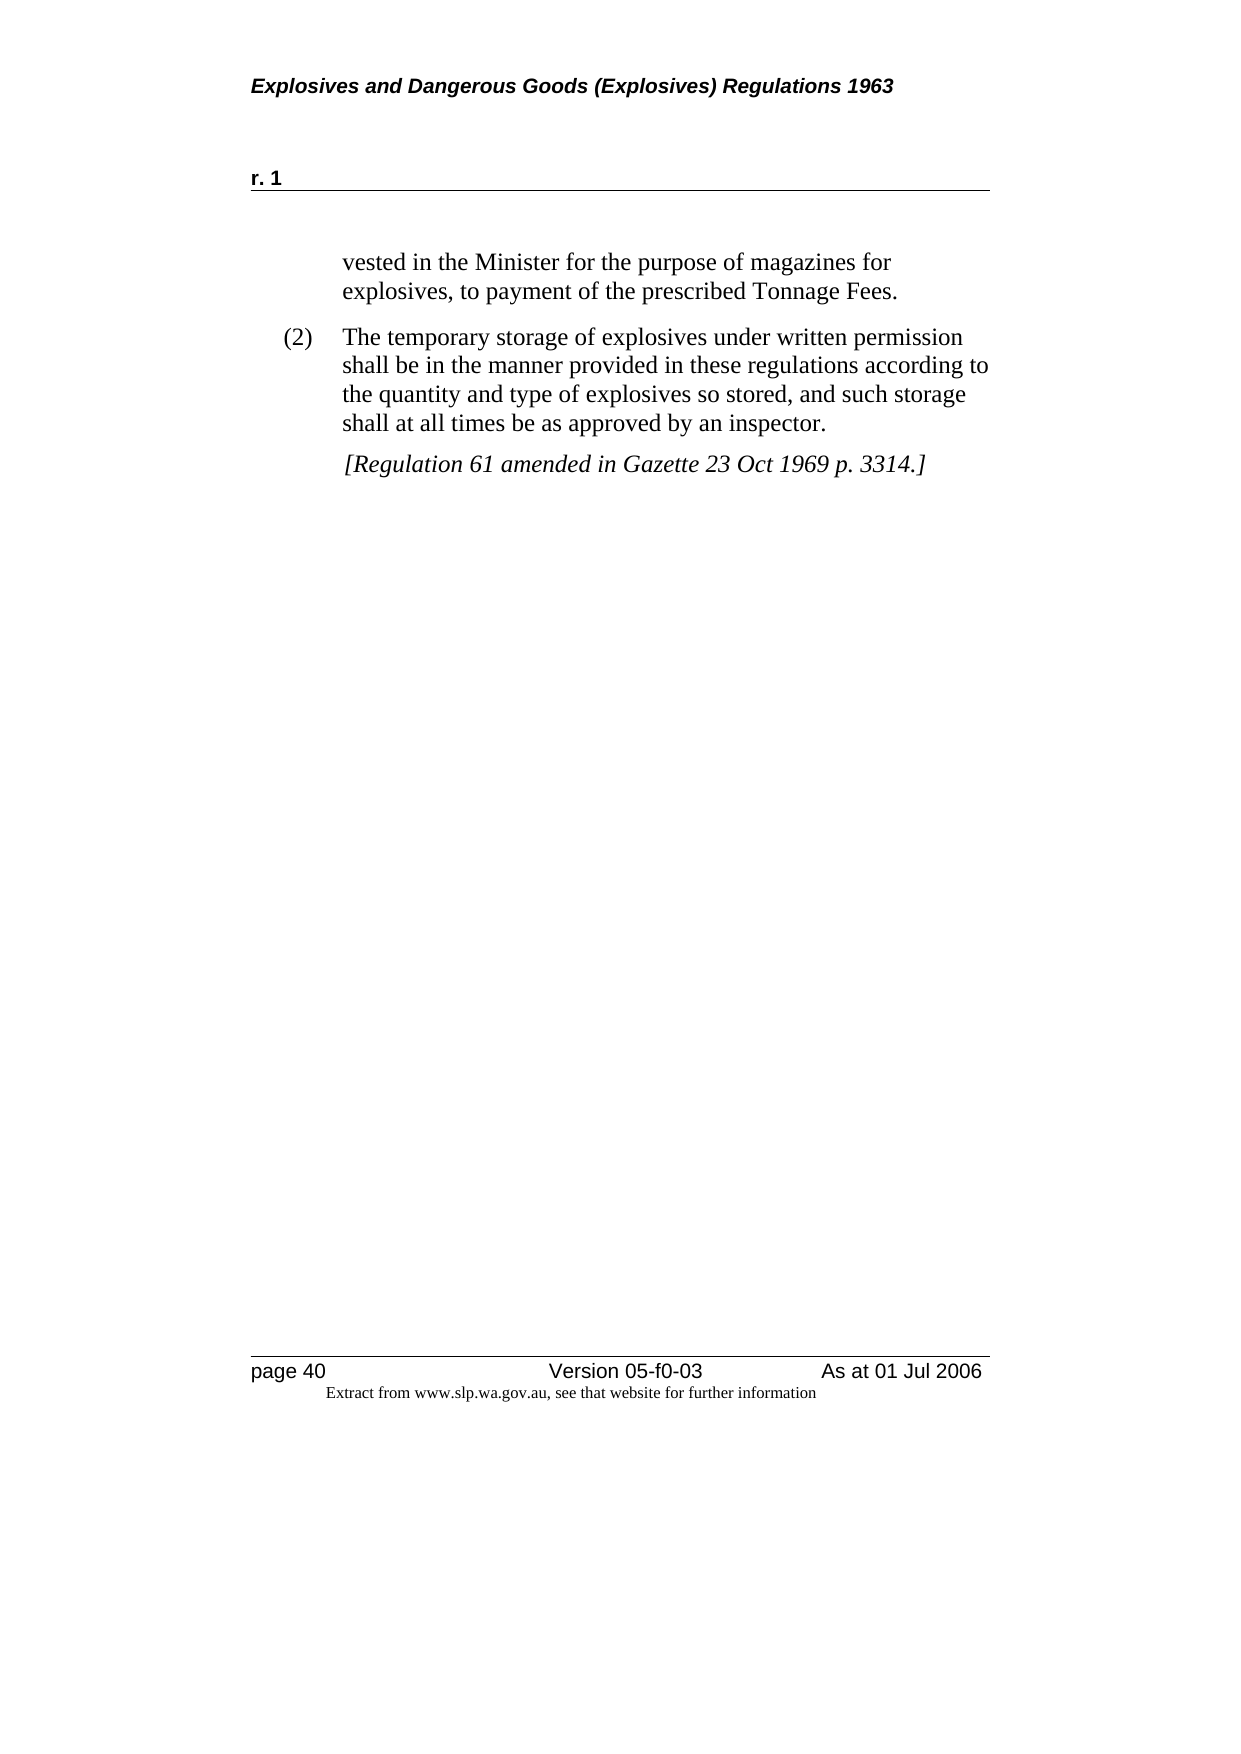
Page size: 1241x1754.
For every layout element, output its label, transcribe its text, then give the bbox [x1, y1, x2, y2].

text (2) The temporary storage of explosives under written permission shall be in the manner provided in these regulations according to the quantity and type of explosives so stored, and such storage shall at all times be as approved by an inspector. [251, 322, 990, 437]
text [251, 247, 990, 305]
text [Regulation 61 amended in Gazette 23 Oct 1969 p. 3314.] [251, 449, 990, 478]
